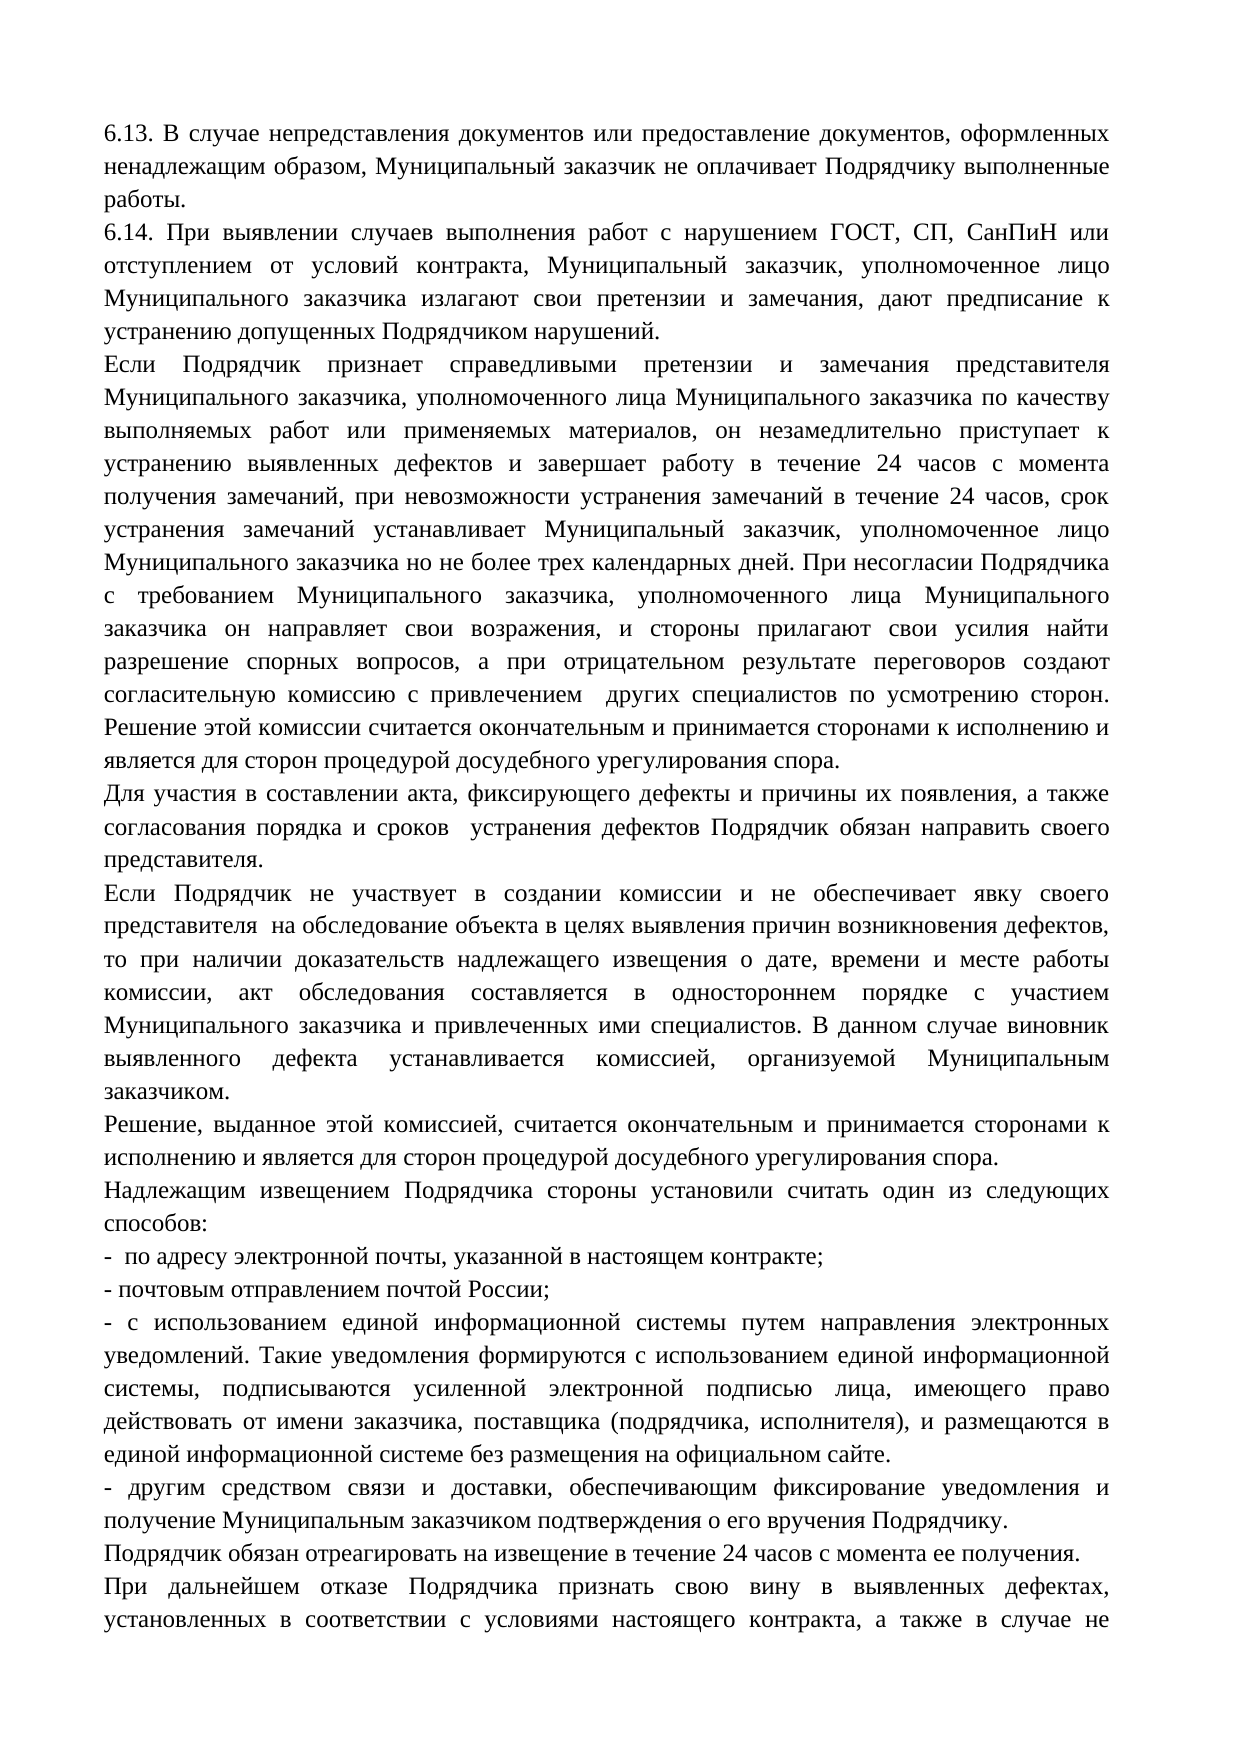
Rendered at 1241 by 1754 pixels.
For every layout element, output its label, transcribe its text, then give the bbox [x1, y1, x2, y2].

text - почтовым отправлением почтой России; [103, 1274, 1110, 1303]
text Для участия в составлении акта, фиксирующего дефекты и причины их появления, а также согласования порядка и сроков устранения дефектов Подрядчик обязан направить своего представителя. [103, 778, 1110, 873]
text Надлежащим извещением Подрядчика стороны установили считать один из следующих способов: [103, 1175, 1110, 1237]
text Решение, выданное этой комиссией, считается окончательным и принимается сторонами к исполнению и является для сторон процедурой досудебного урегулирования спора. [103, 1109, 1110, 1171]
text Если Подрядчик признает справедливыми претензии и замечания представителя Муниципального заказчика, уполномоченного лица Муниципального заказчика по качеству выполняемых работ или применяемых материалов, он незамедлительно приступает к устранению выявленных дефектов и завершает работу в течение 24 часов с момента получения замечаний, при невозможности устранения замечаний в течение 24 часов, срок устранения замечаний устанавливает Муниципальный заказчик, уполномоченное лицо Муниципального заказчика но не более трех календарных дней. При несогласии Подрядчика с требованием Муниципального заказчика, уполномоченного лица Муниципального заказчика он направляет свои возражения, и стороны прилагают свои усилия найти разрешение спорных вопросов, а при отрицательном результате переговоров создают согласительную комиссию с привлечением других специалистов по усмотрению сторон. Решение этой комиссии считается окончательным и принимается сторонами к исполнению и является для сторон процедурой досудебного урегулирования спора. [103, 349, 1110, 774]
text 6.13. В случае непредставления документов или предоставление документов, оформленных ненадлежащим образом, Муниципальный заказчик не оплачивает Подрядчику выполненные работы. [103, 118, 1110, 213]
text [103, 1571, 1110, 1633]
text Если Подрядчик не участвует в создании комиссии и не обеспечивает явку своего представителя на обследование объекта в целях выявления причин возникновения дефектов, то при наличии доказательств надлежащего извещения о дате, времени и месте работы комиссии, акт обследования составляется в одностороннем порядке с участием Муниципального заказчика и привлеченных ими специалистов. В данном случае виновник выявленного дефекта устанавливается комиссией, организуемой Муниципальным заказчиком. [103, 878, 1110, 1104]
text - другим средством связи и доставки, обеспечивающим фиксирование уведомления и получение Муниципальным заказчиком подтверждения о его вручения Подрядчику. [103, 1472, 1110, 1534]
text - с использованием единой информационной системы путем направления электронных уведомлений. Такие уведомления формируются с использованием единой информационной системы, подписываются усиленной электронной подписью лица, имеющего право действовать от имени заказчика, поставщика (подрядчика, исполнителя), и размещаются в единой информационной системе без размещения на официальном сайте. [103, 1307, 1110, 1468]
text 6.14. При выявлении случаев выполнения работ с нарушением ГОСТ, СП, СанПиН или отступлением от условий контракта, Муниципальный заказчик, уполномоченное лицо Муниципального заказчика излагают свои претензии и замечания, дают предписание к устранению допущенных Подрядчиком нарушений. [103, 217, 1110, 345]
text - по адресу электронной почты, указанной в настоящем контракте; [103, 1241, 1110, 1269]
text Подрядчик обязан отреагировать на извещение в течение 24 часов с момента ее получения. [103, 1538, 1110, 1567]
